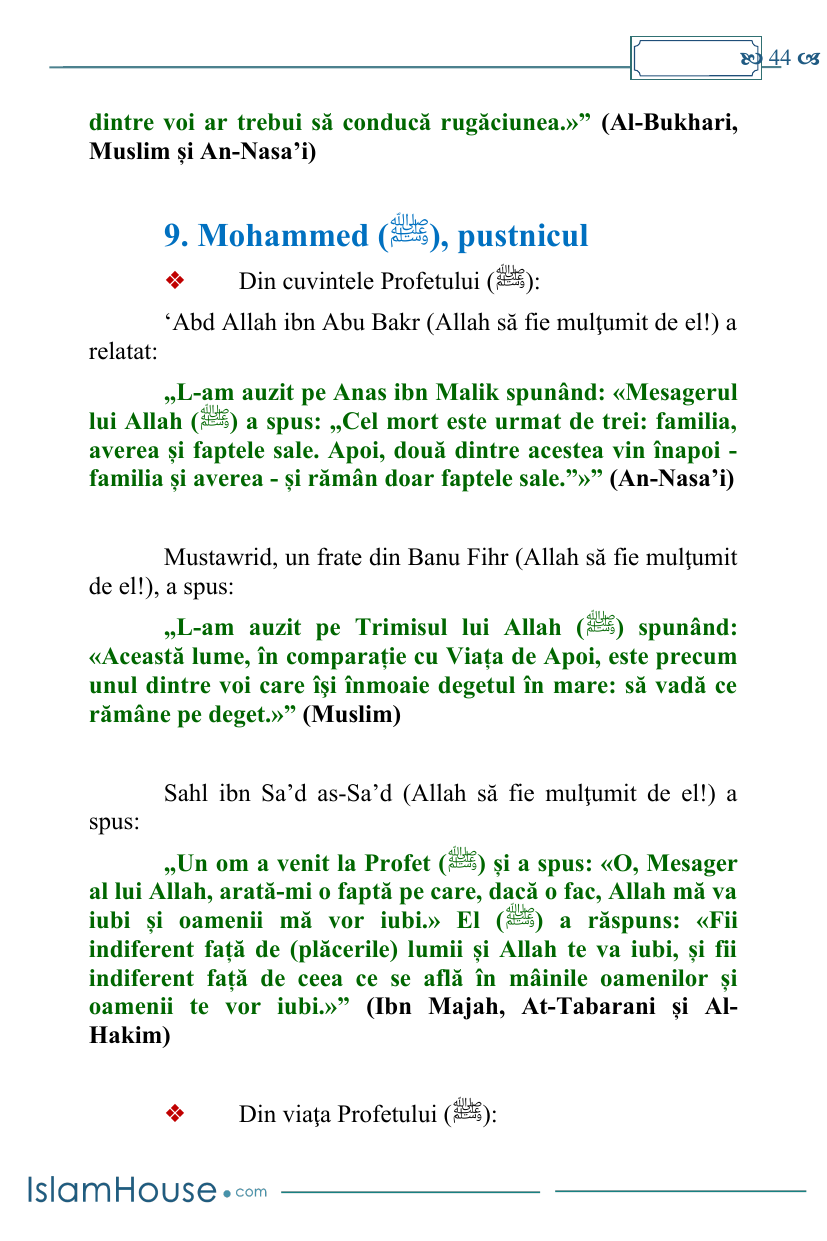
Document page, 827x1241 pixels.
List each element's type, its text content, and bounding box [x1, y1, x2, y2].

text ‘Abd Allah ibn Abu Bakr (Allah să fie mulţumit de el!) a relatat: [89, 307, 738, 365]
text „L-am auzit pe Trimisul lui Allah (ﷺ) spunând: «Această lume, în comparație cu Viața de Apoi, este precum unul dintre voi care îşi înmoaie degetul în mare: să vadă ce rămâne pe deget.»” (Muslim) [89, 612, 738, 727]
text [89, 107, 738, 165]
list Din cuvintele Profetului (ﷺ): [89, 266, 738, 295]
list Din viaţa Profetului (ﷺ): [89, 1099, 738, 1128]
text „L-am auzit pe Anas ibn Malik spunând: «Mesagerul lui Allah (ﷺ) a spus: „Cel mort este urmat de trei: familia, averea și faptele sale. Apoi, două dintre acestea vin înapoi - familia și averea - și rămân doar faptele sale.”»” (An-Nasa’i) [89, 377, 738, 492]
text Mustawrid, un frate din Banu Fihr (Allah să fie mulţumit de el!), a spus: [89, 542, 738, 600]
picture [20, 1171, 541, 1209]
picture [548, 1170, 807, 1208]
text „Un om a venit la Profet (ﷺ) și a spus: «O, Mesager al lui Allah, arată-mi o faptă pe care, dacă o fac, Allah mă va iubi și oamenii mă vor iubi.» El (ﷺ) a răspuns: «Fii indiferent față de (plăcerile) lumii și Allah te va iubi, și fii indiferent față de ceea ce se află în mâinile oamenilor și oamenii te vor iubi.»” (Ibn Majah, At-Tabarani și Al-Hakim) [89, 848, 738, 1049]
text Sahl ibn Sa’d as-Sa’d (Allah să fie mulţumit de el!) a spus: [89, 778, 738, 835]
text 9. Mohammed (ﷺ), pustnicul [89, 215, 738, 253]
